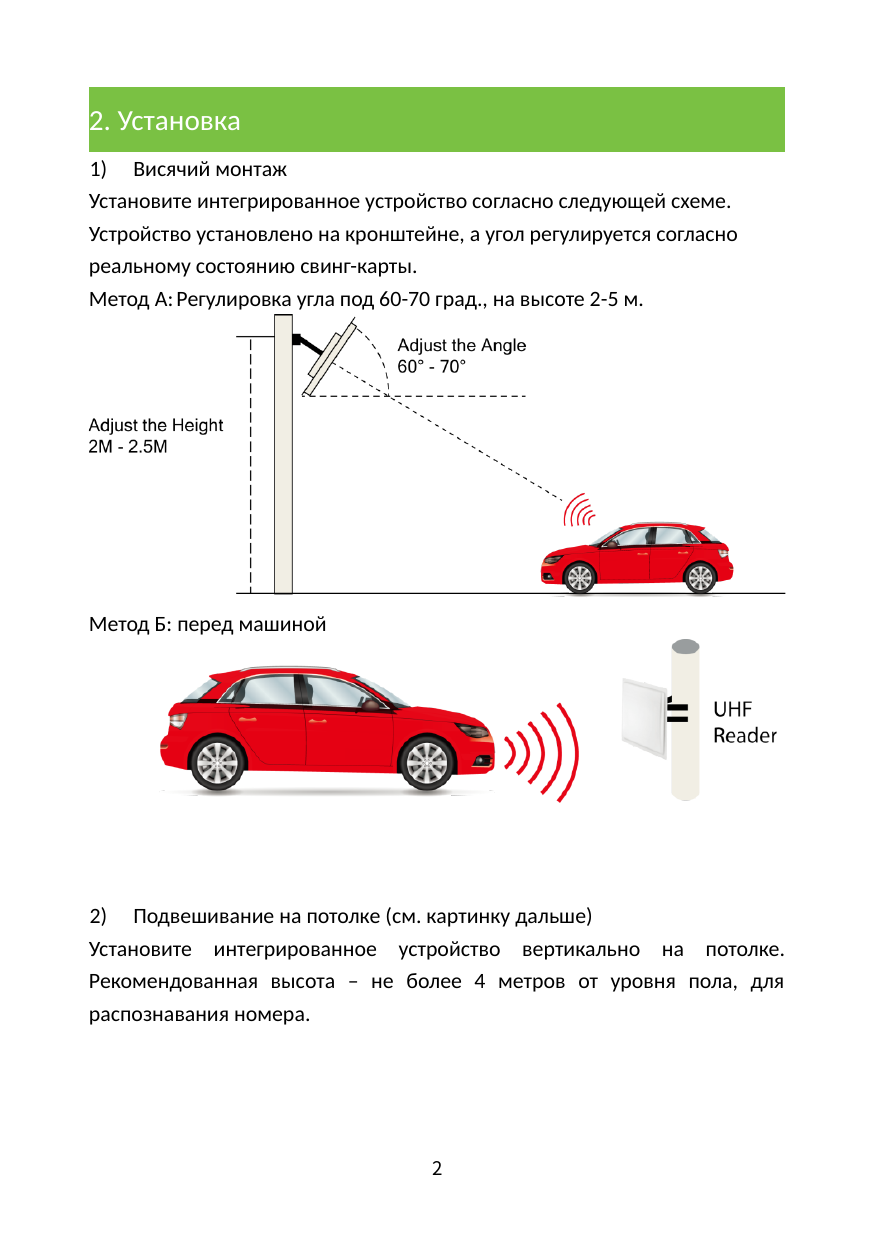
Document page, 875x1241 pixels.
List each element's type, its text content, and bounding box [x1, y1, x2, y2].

list Подвешивание на потолке (см. картинку дальше) [89, 899, 785, 932]
text Метод Б: перед машиной [89, 607, 785, 639]
list Установите интегрированное устройство вертикально на потолке. Рекомендованная высота – не более 4 метров от уровня пола, для распознавания номера. [89, 932, 785, 1029]
text Установите интегрированное устройство согласно следующей схеме. Устройство установлено на кронштейне, а угол регулируется согласно реальному состоянию свинг-карты. [89, 184, 785, 282]
picture [97, 639, 777, 883]
subtitle 2. Установка [89, 87, 785, 152]
text Метод A: Регулировка угла под 60-70 град., на высоте 2-5 м. [89, 282, 785, 314]
picture [88, 314, 786, 601]
list Висячий монтаж [89, 152, 785, 184]
